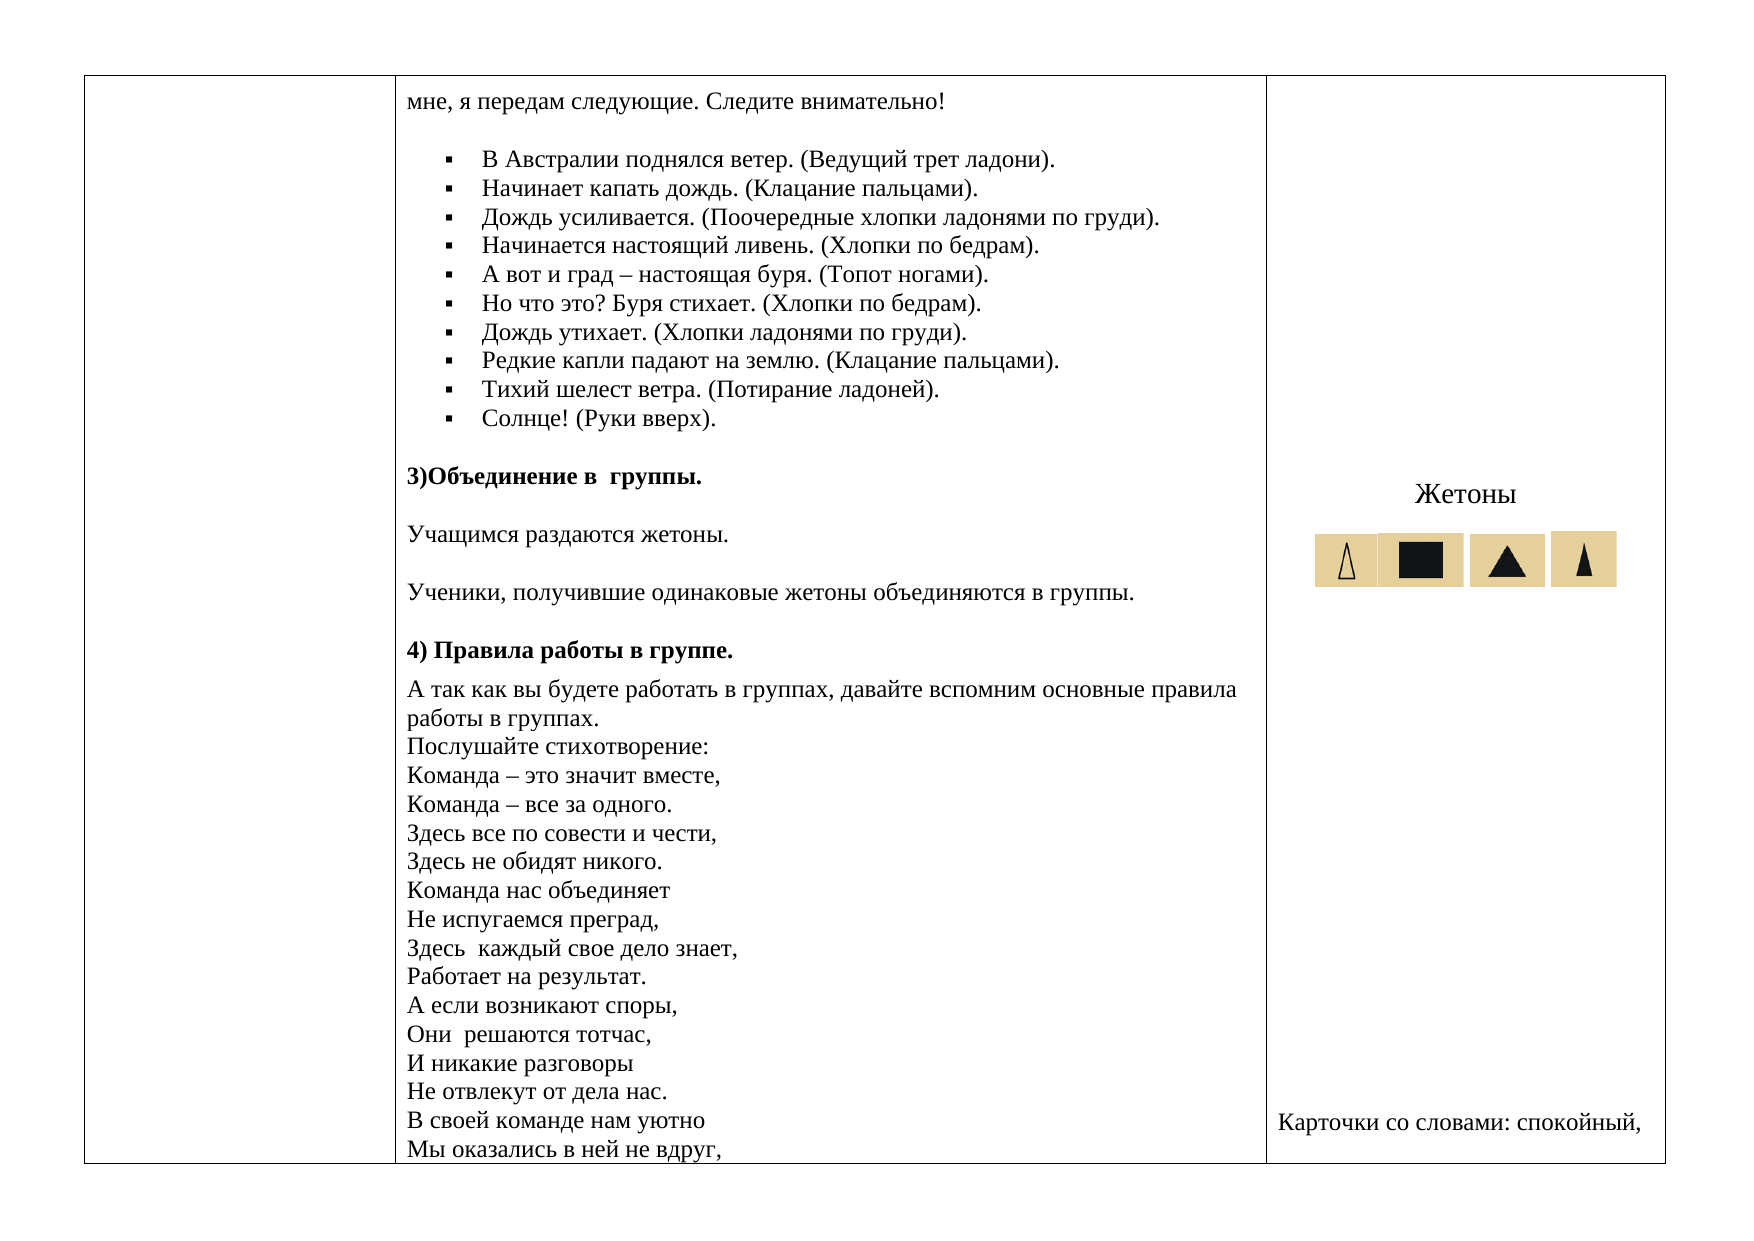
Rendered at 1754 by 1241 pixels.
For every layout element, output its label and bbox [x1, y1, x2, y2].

table_cell [85, 76, 395, 1163]
table_cell [396, 76, 1266, 1163]
picture [1551, 531, 1617, 587]
picture [1315, 533, 1464, 587]
table_cell [1267, 76, 1665, 1163]
picture [1469, 534, 1545, 587]
